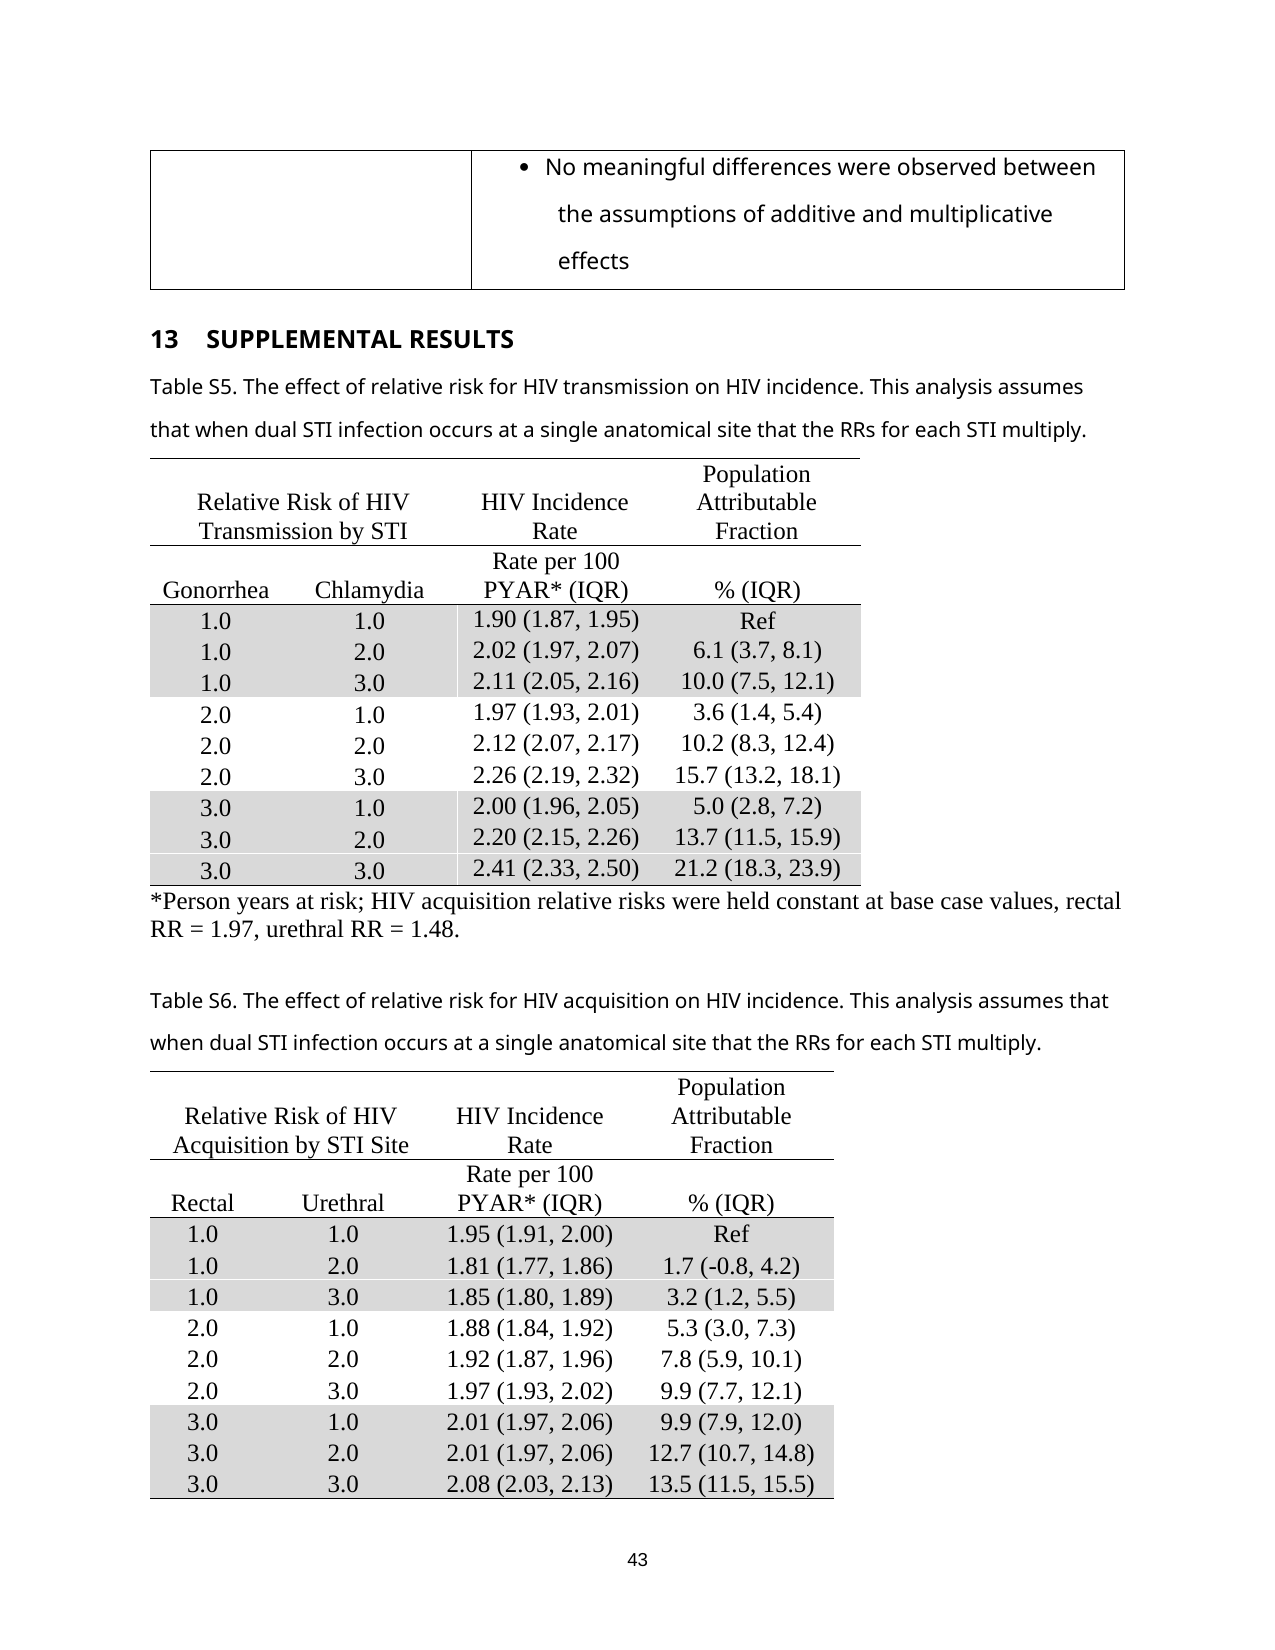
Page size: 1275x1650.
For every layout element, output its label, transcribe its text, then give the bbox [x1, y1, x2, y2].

table_cell 1.0 [150, 635, 281, 666]
table_cell 3.0 [281, 666, 457, 697]
table_cell 21.2 (18.3, 23.9) [654, 854, 861, 885]
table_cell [151, 151, 471, 289]
table_cell 2.0 [281, 822, 457, 853]
table_cell Ref [628, 1218, 834, 1248]
table_cell 3.0 [255, 1280, 431, 1311]
table_cell 3.0 [255, 1467, 431, 1498]
table_cell 1.81 (1.77, 1.86) [431, 1248, 628, 1279]
table_cell 1.0 [150, 666, 281, 697]
text *Person years at risk; HIV acquisition relative risks were held constant at base case values, rectal RR = 1.97, urethral RR = 1.48. [150, 886, 1125, 943]
table_cell 1.0 [281, 697, 457, 728]
table_cell 3.0 [150, 1405, 255, 1436]
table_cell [472, 151, 1124, 289]
table_cell 2.0 [281, 729, 457, 760]
table_cell 1.0 [150, 1248, 255, 1279]
table_cell 3.0 [281, 760, 457, 791]
table_cell 1.92 (1.87, 1.96) [431, 1342, 628, 1373]
table_cell 1.0 [255, 1311, 431, 1342]
table_cell 5.0 (2.8, 7.2) [654, 791, 861, 822]
table_cell 1.0 [281, 605, 457, 635]
table_cell Gonorrhea [150, 546, 281, 603]
table_cell 9.9 (7.9, 12.0) [628, 1405, 834, 1436]
table_cell 9.9 (7.7, 12.1) [628, 1373, 834, 1404]
table_cell 3.2 (1.2, 5.5) [628, 1280, 834, 1311]
table_cell 2.0 [255, 1342, 431, 1373]
table_cell 2.00 (1.96, 2.05) [458, 791, 654, 822]
table_header Population Attributable Fraction [653, 459, 859, 545]
table_cell 3.0 [150, 822, 281, 853]
table_cell Rectal [150, 1160, 255, 1217]
table_cell 3.0 [150, 854, 281, 885]
table_cell 2.0 [150, 729, 281, 760]
table_cell 2.01 (1.97, 2.06) [431, 1436, 628, 1467]
table_cell 12.7 (10.7, 14.8) [628, 1436, 834, 1467]
table_cell 5.3 (3.0, 7.3) [628, 1311, 834, 1342]
table_cell 2.0 [150, 697, 281, 728]
table_cell 2.12 (2.07, 2.17) [458, 729, 654, 760]
table_cell Urethral [255, 1160, 431, 1217]
table_cell 2.0 [150, 1342, 255, 1373]
table_cell 13.5 (11.5, 15.5) [628, 1467, 834, 1498]
table_cell 1.95 (1.91, 2.00) [431, 1218, 628, 1248]
table_cell 3.0 [281, 854, 457, 885]
table_cell Rate per 100 PYAR* (IQR) [431, 1160, 628, 1217]
table_header HIV Incidence Rate [431, 1072, 628, 1158]
table_cell 2.0 [281, 635, 457, 666]
table_cell 10.0 (7.5, 12.1) [654, 666, 861, 697]
table_cell 1.0 [255, 1405, 431, 1436]
table_cell 2.02 (1.97, 2.07) [458, 635, 654, 666]
table_cell 2.20 (2.15, 2.26) [458, 822, 654, 853]
subtitle 13 SUPPLEMENTAL RESULTS [150, 321, 1125, 356]
table_cell 1.0 [150, 1280, 255, 1311]
table_cell 2.0 [255, 1436, 431, 1467]
table_header Relative Risk of HIV Acquisition by STI Site [150, 1072, 431, 1158]
table_cell 2.01 (1.97, 2.06) [431, 1405, 628, 1436]
table_cell 1.0 [281, 791, 457, 822]
table_header Population Attributable Fraction [628, 1072, 834, 1158]
table_cell % (IQR) [654, 546, 861, 603]
table_cell 10.2 (8.3, 12.4) [654, 729, 861, 760]
table_cell Chlamydia [281, 546, 457, 603]
table_header HIV Incidence Rate [456, 459, 653, 545]
table_header Relative Risk of HIV Transmission by STI [150, 459, 456, 545]
table_cell 3.0 [150, 791, 281, 822]
table_cell 2.0 [150, 1311, 255, 1342]
table_cell 2.0 [150, 1373, 255, 1404]
table_cell 1.0 [150, 605, 281, 635]
table_cell Ref [654, 605, 861, 635]
table_cell 3.0 [150, 1436, 255, 1467]
table_cell 2.11 (2.05, 2.16) [458, 666, 654, 697]
table_cell 2.41 (2.33, 2.50) [458, 854, 654, 885]
table_cell 13.7 (11.5, 15.9) [654, 822, 861, 853]
table_cell 1.0 [255, 1218, 431, 1248]
table_cell % (IQR) [628, 1160, 834, 1217]
table_cell 1.7 (-0.8, 4.2) [628, 1248, 834, 1279]
text Table S6. The effect of relative risk for HIV acquisition on HIV incidence. This analysis assumes that when dual STI infection occurs at a single anatomical site that the RRs for each STI multiply. [150, 986, 1125, 1057]
table_cell 1.85 (1.80, 1.89) [431, 1280, 628, 1311]
table_cell 2.0 [255, 1248, 431, 1279]
table_cell 1.90 (1.87, 1.95) [458, 605, 654, 635]
table_cell Rate per 100 PYAR* (IQR) [458, 546, 654, 603]
table_cell 3.0 [255, 1373, 431, 1404]
table_cell 2.0 [150, 760, 281, 791]
table_cell 7.8 (5.9, 10.1) [628, 1342, 834, 1373]
table_cell 3.6 (1.4, 5.4) [654, 697, 861, 728]
table_cell 1.0 [150, 1218, 255, 1248]
table_cell 2.26 (2.19, 2.32) [458, 760, 654, 791]
text Table S5. The effect of relative risk for HIV transmission on HIV incidence. This analysis assumes that when dual STI infection occurs at a single anatomical site that the RRs for each STI multiply. [150, 372, 1125, 443]
table_cell 1.97 (1.93, 2.01) [458, 697, 654, 728]
table_cell 1.88 (1.84, 1.92) [431, 1311, 628, 1342]
table_cell 6.1 (3.7, 8.1) [654, 635, 861, 666]
table_cell 15.7 (13.2, 18.1) [654, 760, 861, 791]
table_cell 3.0 [150, 1467, 255, 1498]
table_cell 1.97 (1.93, 2.02) [431, 1373, 628, 1404]
table_cell 2.08 (2.03, 2.13) [431, 1467, 628, 1498]
